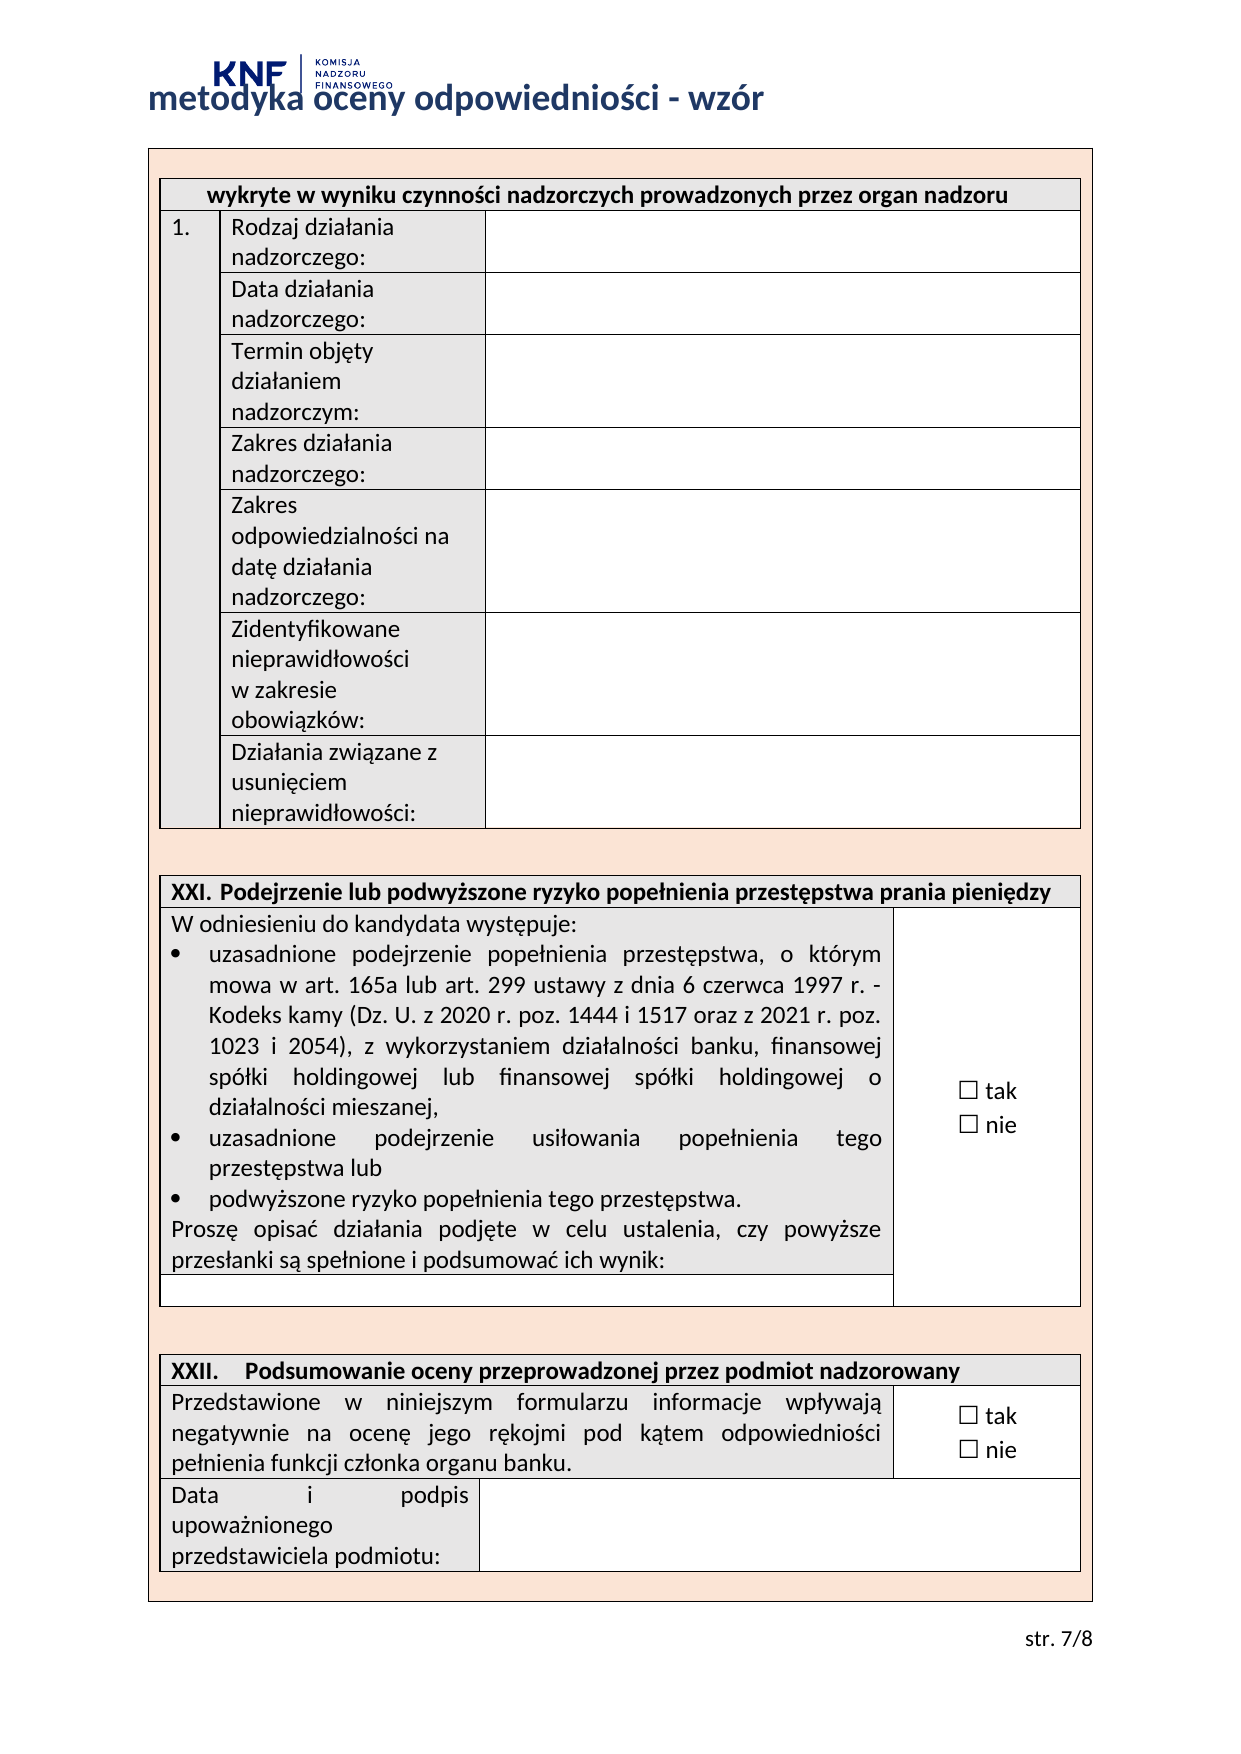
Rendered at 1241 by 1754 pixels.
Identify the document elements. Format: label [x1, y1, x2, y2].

picture [319, 95, 327, 107]
picture [236, 95, 243, 107]
picture [374, 95, 380, 107]
table_cell [149, 149, 1092, 1601]
picture [216, 95, 224, 107]
picture [200, 41, 406, 107]
